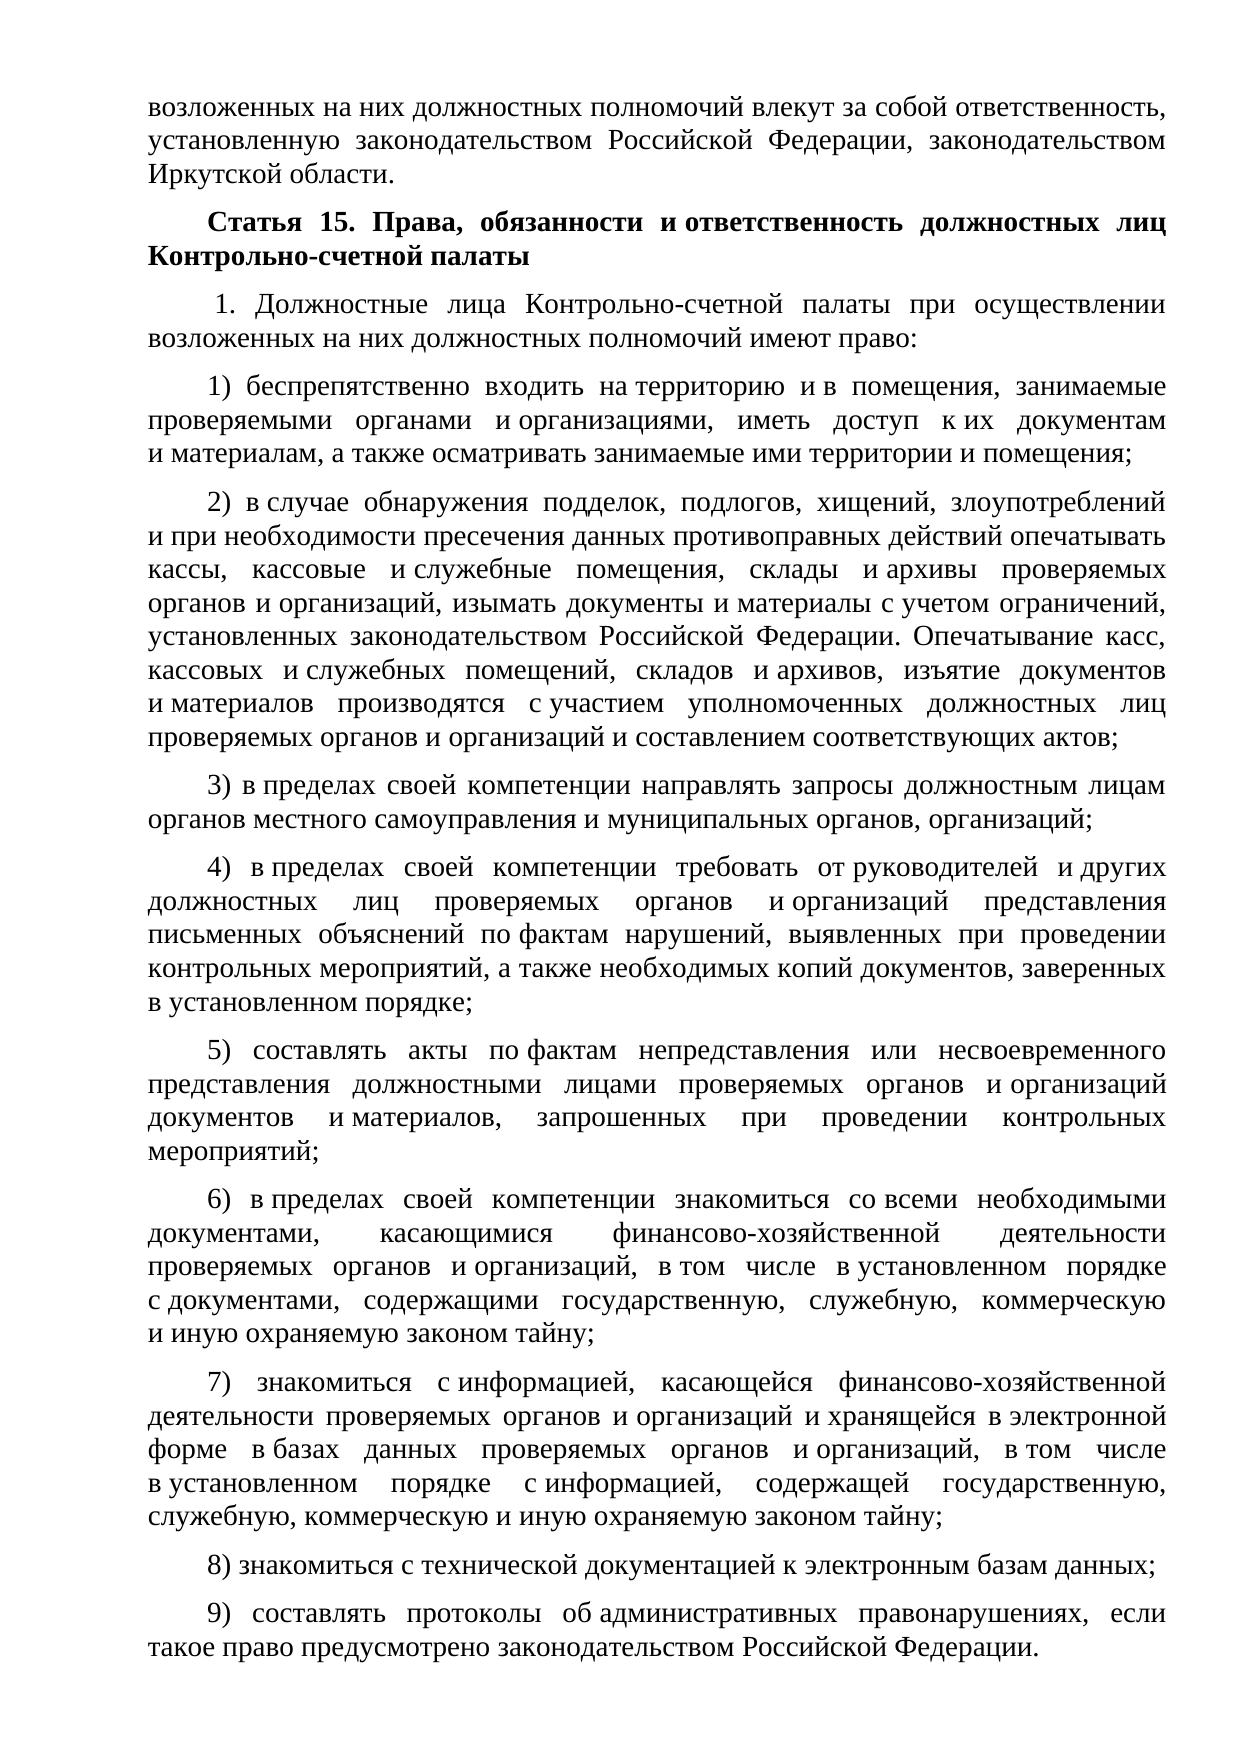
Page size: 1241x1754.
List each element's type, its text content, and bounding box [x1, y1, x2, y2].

text 3) в пределах своей компетенции направлять запросы должностным лицам органов местного самоуправления и муниципальных органов, организаций; [148, 767, 1167, 834]
text Статья 15. Права, обязанности и ответственность должностных лиц Контрольно-счетной палаты [148, 204, 1167, 271]
text 8) знакомиться с технической документацией к электронным базам данных; [148, 1547, 1167, 1580]
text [148, 89, 1167, 189]
text 2) в случае обнаружения подделок, подлогов, хищений, злоупотреблений и при необходимости пресечения данных противоправных действий опечатывать кассы, кассовые и служебные помещения, склады и архивы проверяемых органов и организаций, изымать документы и материалы с учетом ограничений, установленных законодательством Российской Федерации. Опечатывание касс, кассовых и служебных помещений, складов и архивов, изъятие документов и материалов производятся с участием уполномоченных должностных лиц проверяемых органов и организаций и составлением соответствующих актов; [148, 484, 1167, 752]
text 7) знакомиться с информацией, касающейся финансово-хозяйственной деятельности проверяемых органов и организаций и хранящейся в электронной форме в базах данных проверяемых органов и организаций, в том числе в установленном порядке с информацией, содержащей государственную, служебную, коммерческую и иную охраняемую законом тайну; [148, 1364, 1167, 1532]
text 4) в пределах своей компетенции требовать от руководителей и других должностных лиц проверяемых органов и организаций представления письменных объяснений по фактам нарушений, выявленных при проведении контрольных мероприятий, а также необходимых копий документов, заверенных в установленном порядке; [148, 849, 1167, 1017]
text 5) составлять акты по фактам непредставления или несвоевременного представления должностными лицами проверяемых органов и организаций документов и материалов, запрошенных при проведении контрольных мероприятий; [148, 1032, 1167, 1166]
text 9) составлять протоколы об административных правонарушениях, если такое право предусмотрено законодательством Российской Федерации. [148, 1595, 1167, 1662]
text 6) в пределах своей компетенции знакомиться со всеми необходимыми документами, касающимися финансово-хозяйственной деятельности проверяемых органов и организаций, в том числе в установленном порядке с документами, содержащими государственную, служебную, коммерческую и иную охраняемую законом тайну; [148, 1181, 1167, 1349]
text 1. Должностные лица Контрольно-счетной палаты при осуществлении возложенных на них должностных полномочий имеют право: [148, 286, 1167, 353]
text 1) беспрепятственно входить на территорию и в помещения, занимаемые проверяемыми органами и организациями, иметь доступ к их документам и материалам, а также осматривать занимаемые ими территории и помещения; [148, 368, 1167, 469]
